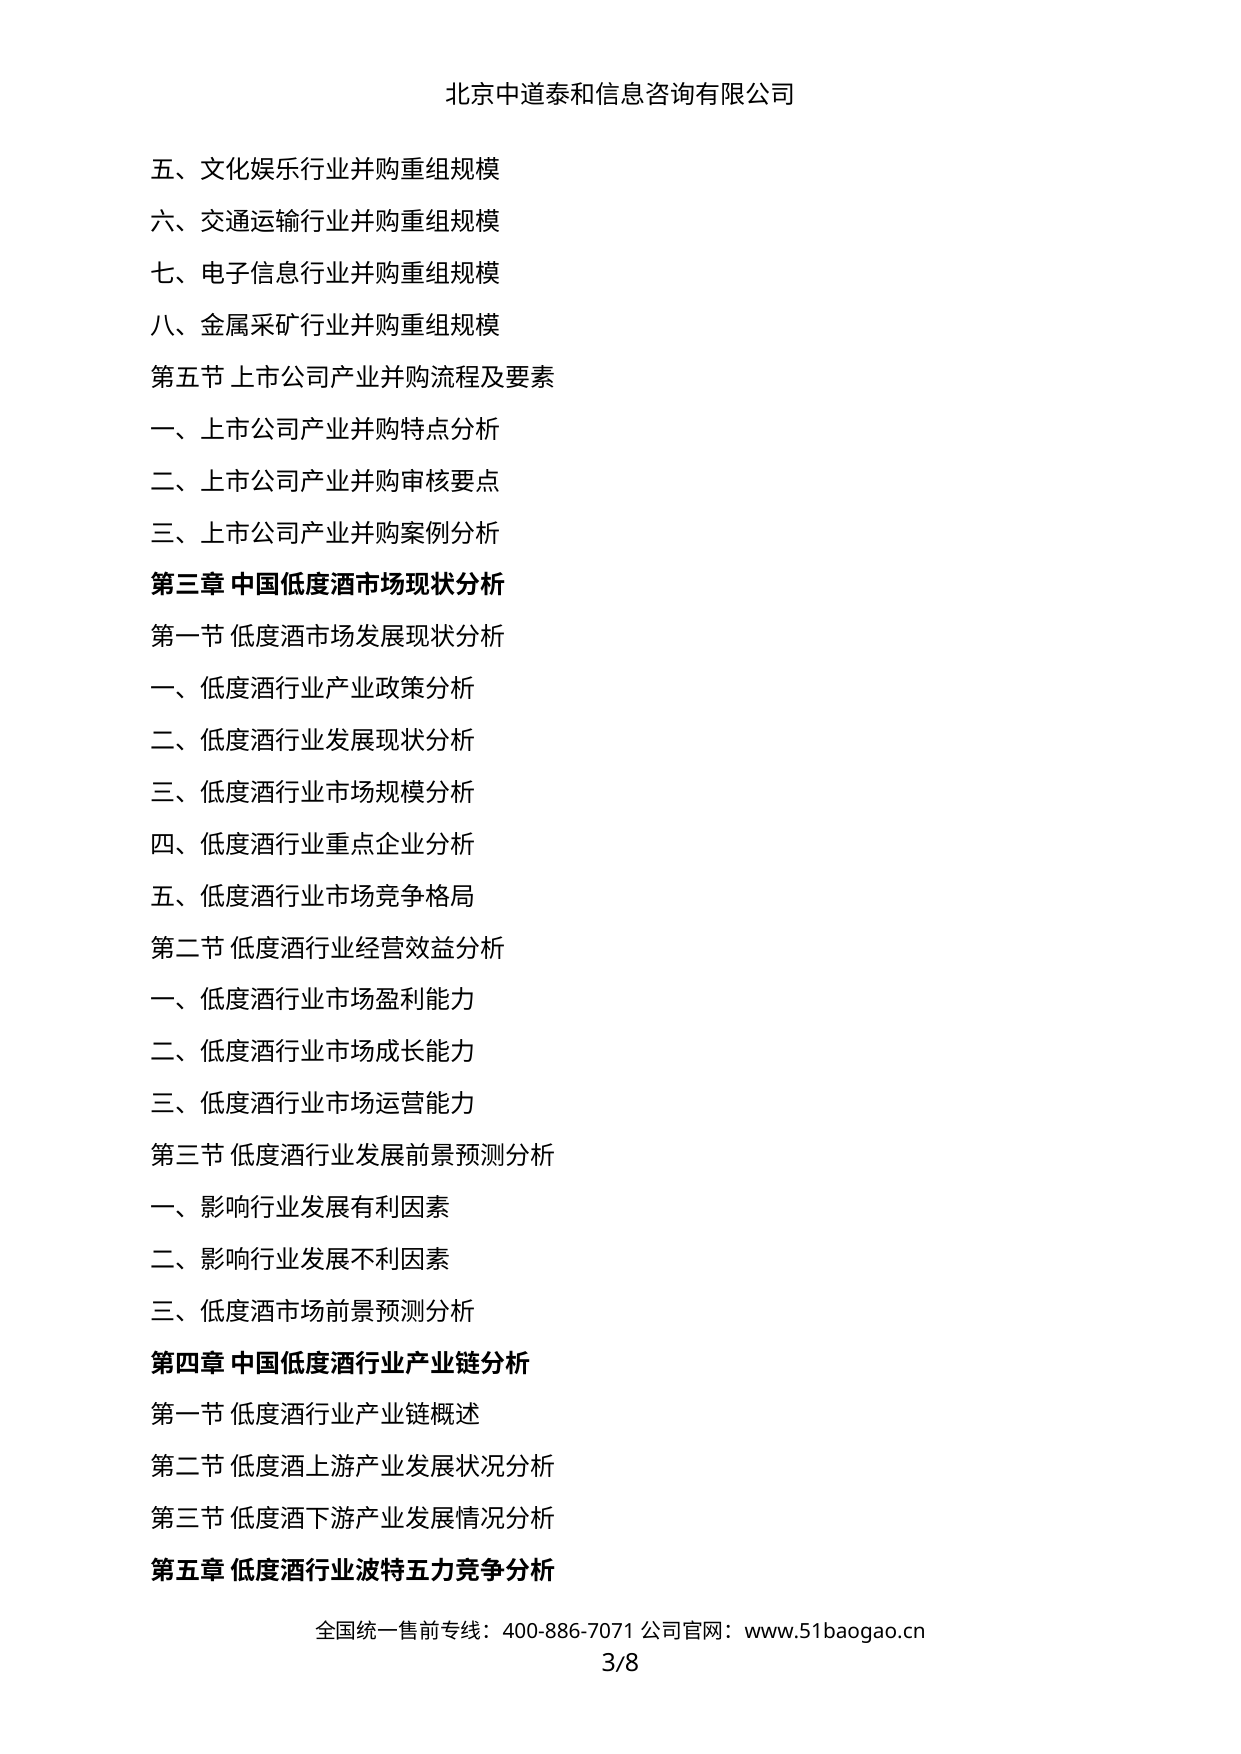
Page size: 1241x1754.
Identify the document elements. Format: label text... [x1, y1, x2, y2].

text 第五节 上市公司产业并购流程及要素 [150, 357, 1090, 394]
text 第一节 低度酒市场发展现状分析 [150, 617, 1090, 653]
text 第三节 低度酒行业发展前景预测分析 [150, 1136, 1090, 1172]
text 三、低度酒行业市场规模分析 [150, 772, 1090, 809]
text 第一节 低度酒行业产业链概述 [150, 1395, 1090, 1431]
text 五、文化娱乐行业并购重组规模 [150, 150, 1090, 186]
text 第四章 中国低度酒行业产业链分析 [150, 1343, 1090, 1379]
text 二、上市公司产业并购审核要点 [150, 461, 1090, 497]
text 五、低度酒行业市场竞争格局 [150, 876, 1090, 912]
text 一、上市公司产业并购特点分析 [150, 409, 1090, 446]
text 二、低度酒行业市场成长能力 [150, 1032, 1090, 1068]
text 三、上市公司产业并购案例分析 [150, 513, 1090, 549]
text 一、低度酒行业市场盈利能力 [150, 980, 1090, 1016]
text 第三章 中国低度酒市场现状分析 [150, 565, 1090, 601]
text 第五章 低度酒行业波特五力竞争分析 [150, 1551, 1090, 1587]
text 七、电子信息行业并购重组规模 [150, 254, 1090, 290]
text 八、金属采矿行业并购重组规模 [150, 306, 1090, 342]
text 第三节 低度酒下游产业发展情况分析 [150, 1499, 1090, 1535]
text 六、交通运输行业并购重组规模 [150, 202, 1090, 238]
text 二、影响行业发展不利因素 [150, 1239, 1090, 1276]
text 三、低度酒市场前景预测分析 [150, 1291, 1090, 1327]
text 三、低度酒行业市场运营能力 [150, 1084, 1090, 1120]
text 四、低度酒行业重点企业分析 [150, 824, 1090, 861]
text 第二节 低度酒行业经营效益分析 [150, 928, 1090, 964]
text 第二节 低度酒上游产业发展状况分析 [150, 1447, 1090, 1483]
text 一、低度酒行业产业政策分析 [150, 669, 1090, 705]
text 一、影响行业发展有利因素 [150, 1187, 1090, 1224]
text 二、低度酒行业发展现状分析 [150, 721, 1090, 757]
